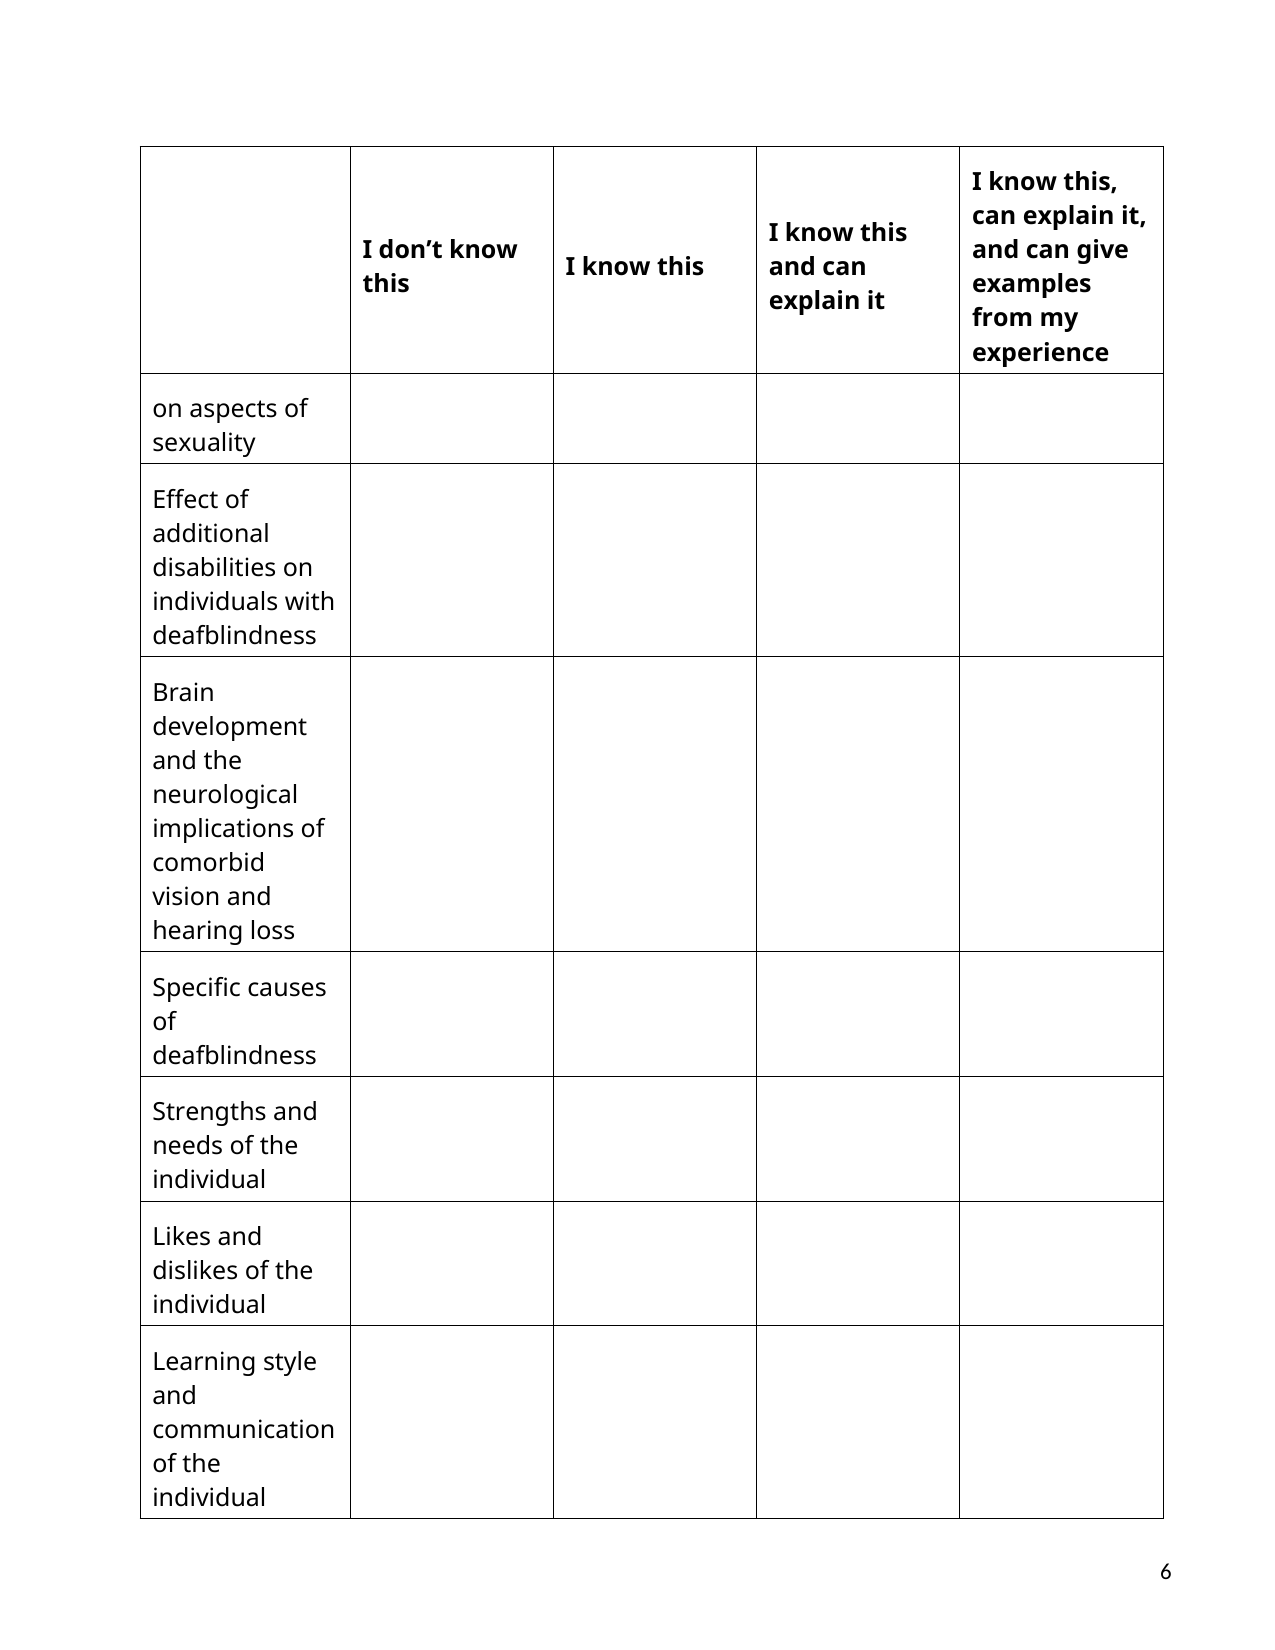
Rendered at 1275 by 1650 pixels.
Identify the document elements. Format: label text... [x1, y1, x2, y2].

table_header [141, 147, 350, 373]
table_cell [351, 1202, 553, 1325]
table_header I don’t know this [351, 147, 553, 373]
table_cell Likes and dislikes of the individual [141, 1202, 350, 1325]
table_cell Strengths and needs of the individual [141, 1077, 350, 1201]
table_cell [351, 1077, 553, 1201]
table_cell [757, 1326, 959, 1518]
table_cell [757, 657, 959, 951]
table_header I know this [554, 147, 756, 373]
table_cell [960, 1202, 1163, 1325]
table_cell [960, 1077, 1163, 1201]
table_cell [554, 464, 756, 656]
table_cell [554, 1202, 756, 1325]
table_cell [960, 464, 1163, 656]
table_cell [757, 374, 959, 463]
table_cell [351, 657, 553, 951]
table_cell [351, 952, 553, 1076]
table_cell Specific causes of deafblindness [141, 952, 350, 1076]
table_cell [960, 657, 1163, 951]
table_cell [757, 1077, 959, 1201]
table_cell [351, 374, 553, 463]
table_cell [554, 952, 756, 1076]
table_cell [141, 374, 350, 463]
table_cell Brain development and the neurological implications of comorbid vision and hearing loss [141, 657, 350, 951]
table_cell [554, 1077, 756, 1201]
table_cell [960, 1326, 1163, 1518]
table_header I know this, can explain it, and can give examples from my experience [960, 147, 1163, 373]
table_cell [757, 1202, 959, 1325]
table_cell [757, 952, 959, 1076]
table_cell [554, 1326, 756, 1518]
table_cell Learning style and communication of the individual [141, 1326, 350, 1518]
table_header I know this and can explain it [757, 147, 959, 373]
table_cell [960, 374, 1163, 463]
table_cell [960, 952, 1163, 1076]
table_cell [554, 374, 756, 463]
table_cell [554, 657, 756, 951]
table_cell [757, 464, 959, 656]
table_cell [351, 1326, 553, 1518]
table_cell [351, 464, 553, 656]
table_cell Effect of additional disabilities on individuals with deafblindness [141, 464, 350, 656]
